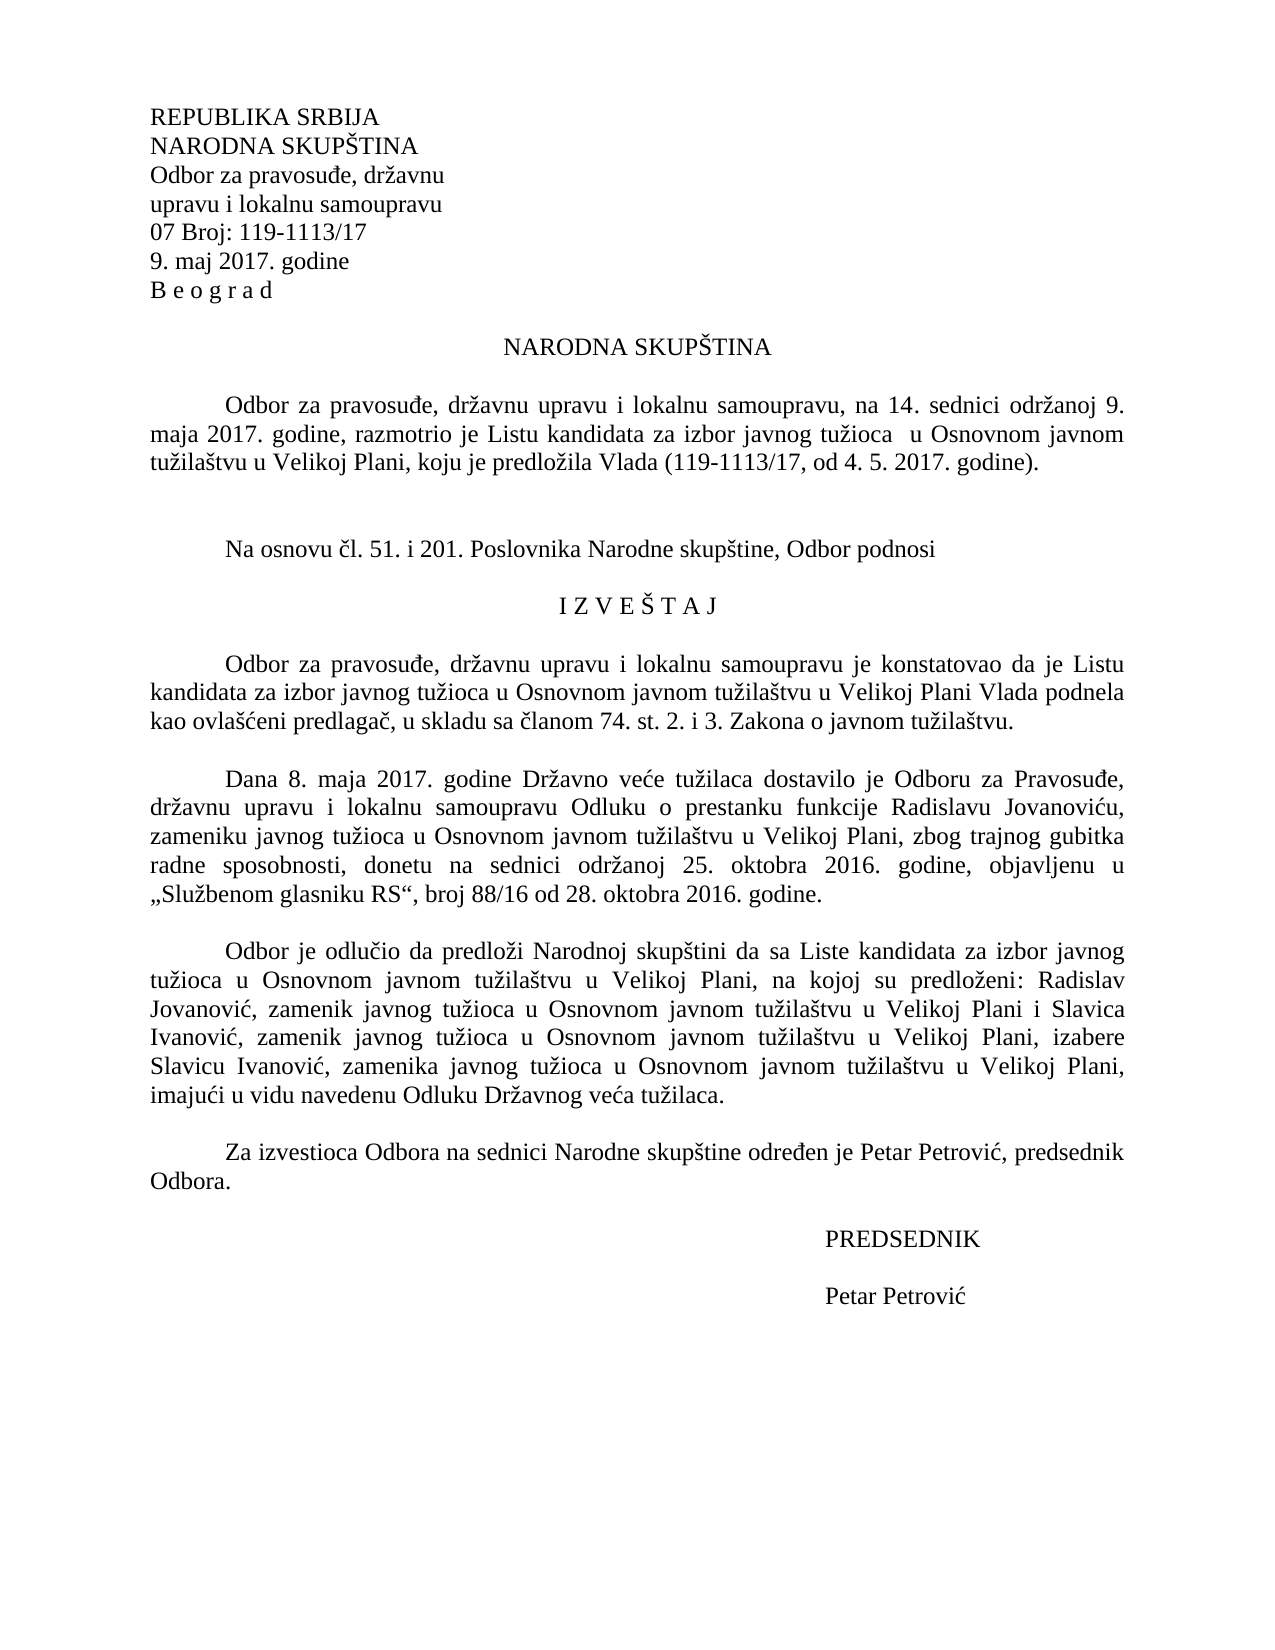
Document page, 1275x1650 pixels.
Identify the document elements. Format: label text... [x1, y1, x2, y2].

text PREDSEDNIK [150, 1224, 1125, 1252]
text Dana 8. maja 2017. godine Državno veće tužilaca dostavilo je Odboru za Pravosuđe, državnu upravu i lokalnu samoupravu Odluku o prestanku funkcije Radislavu Jovanoviću, zameniku javnog tužioca u Osnovnom javnom tužilaštvu u Velikoj Plani, zbog trajnog gubitka radne sposobnosti, donetu na sednici održanoj 25. oktobra 2016. godine, objavljenu u „Službenom glasniku RS“, broj 88/16 od 28. oktobra 2016. godine. [150, 764, 1125, 907]
text Odbor je odlučio da predloži Narodnoj skupštini da sa Liste kandidata za izbor javnog tužioca u Osnovnom javnom tužilaštvu u Velikoj Plani, na kojoj su predloženi: Radislav Jovanović, zamenik javnog tužioca u Osnovnom javnom tužilaštvu u Velikoj Plani i Slavica Ivanović, zamenik javnog tužioca u Osnovnom javnom tužilaštvu u Velikoj Plani, izabere Slavicu Ivanović, zamenika javnog tužioca u Osnovnom javnom tužilaštvu u Velikoj Plani, imajući u vidu navedenu Odluku Državnog veća tužilaca. [150, 936, 1125, 1109]
text Na osnovu čl. 51. i 201. Poslovnika Narodne skupštine, Odbor podnosi [150, 534, 1125, 562]
text B e o g r a d [150, 275, 1125, 304]
text 07 Broj: 119-1113/17 [150, 217, 1125, 246]
text upravu i lokalnu samoupravu [150, 189, 1125, 217]
text 9. maj 2017. godine [150, 246, 1125, 275]
text NARODNA SKUPŠTINA [150, 131, 1125, 160]
text NARODNA SKUPŠTINA [150, 332, 1125, 361]
text Odbor za pravosuđe, državnu upravu i lokalnu samoupravu je konstatovao da je Listu kandidata za izbor javnog tužioca u Osnovnom javnom tužilaštvu u Velikoj Plani Vlada podnela kao ovlašćeni predlagač, u skladu sa članom 74. st. 2. i 3. Zakona o javnom tužilaštvu. [150, 649, 1125, 735]
text Odbor za pravosuđe, državnu [150, 160, 1125, 189]
text I Z V E Š T A J [150, 591, 1125, 620]
text Odbor za pravosuđe, državnu upravu i lokalnu samoupravu, na 14. sednici održanoj 9. maja 2017. godine, razmotrio je Listu kandidata za izbor javnog tužioca u Osnovnom javnom tužilaštvu u Velikoj Plani, koju je predložila Vlada (119-1113/17, od 4. 5. 2017. godine). [150, 390, 1125, 476]
text Za izvestioca Odbora na sednici Narodne skupštine određen je Petar Petrović, predsednik Odbora. [150, 1137, 1125, 1195]
text Petar Petrović [150, 1281, 1125, 1310]
text REPUBLIKA SRBIJA [150, 102, 1125, 131]
